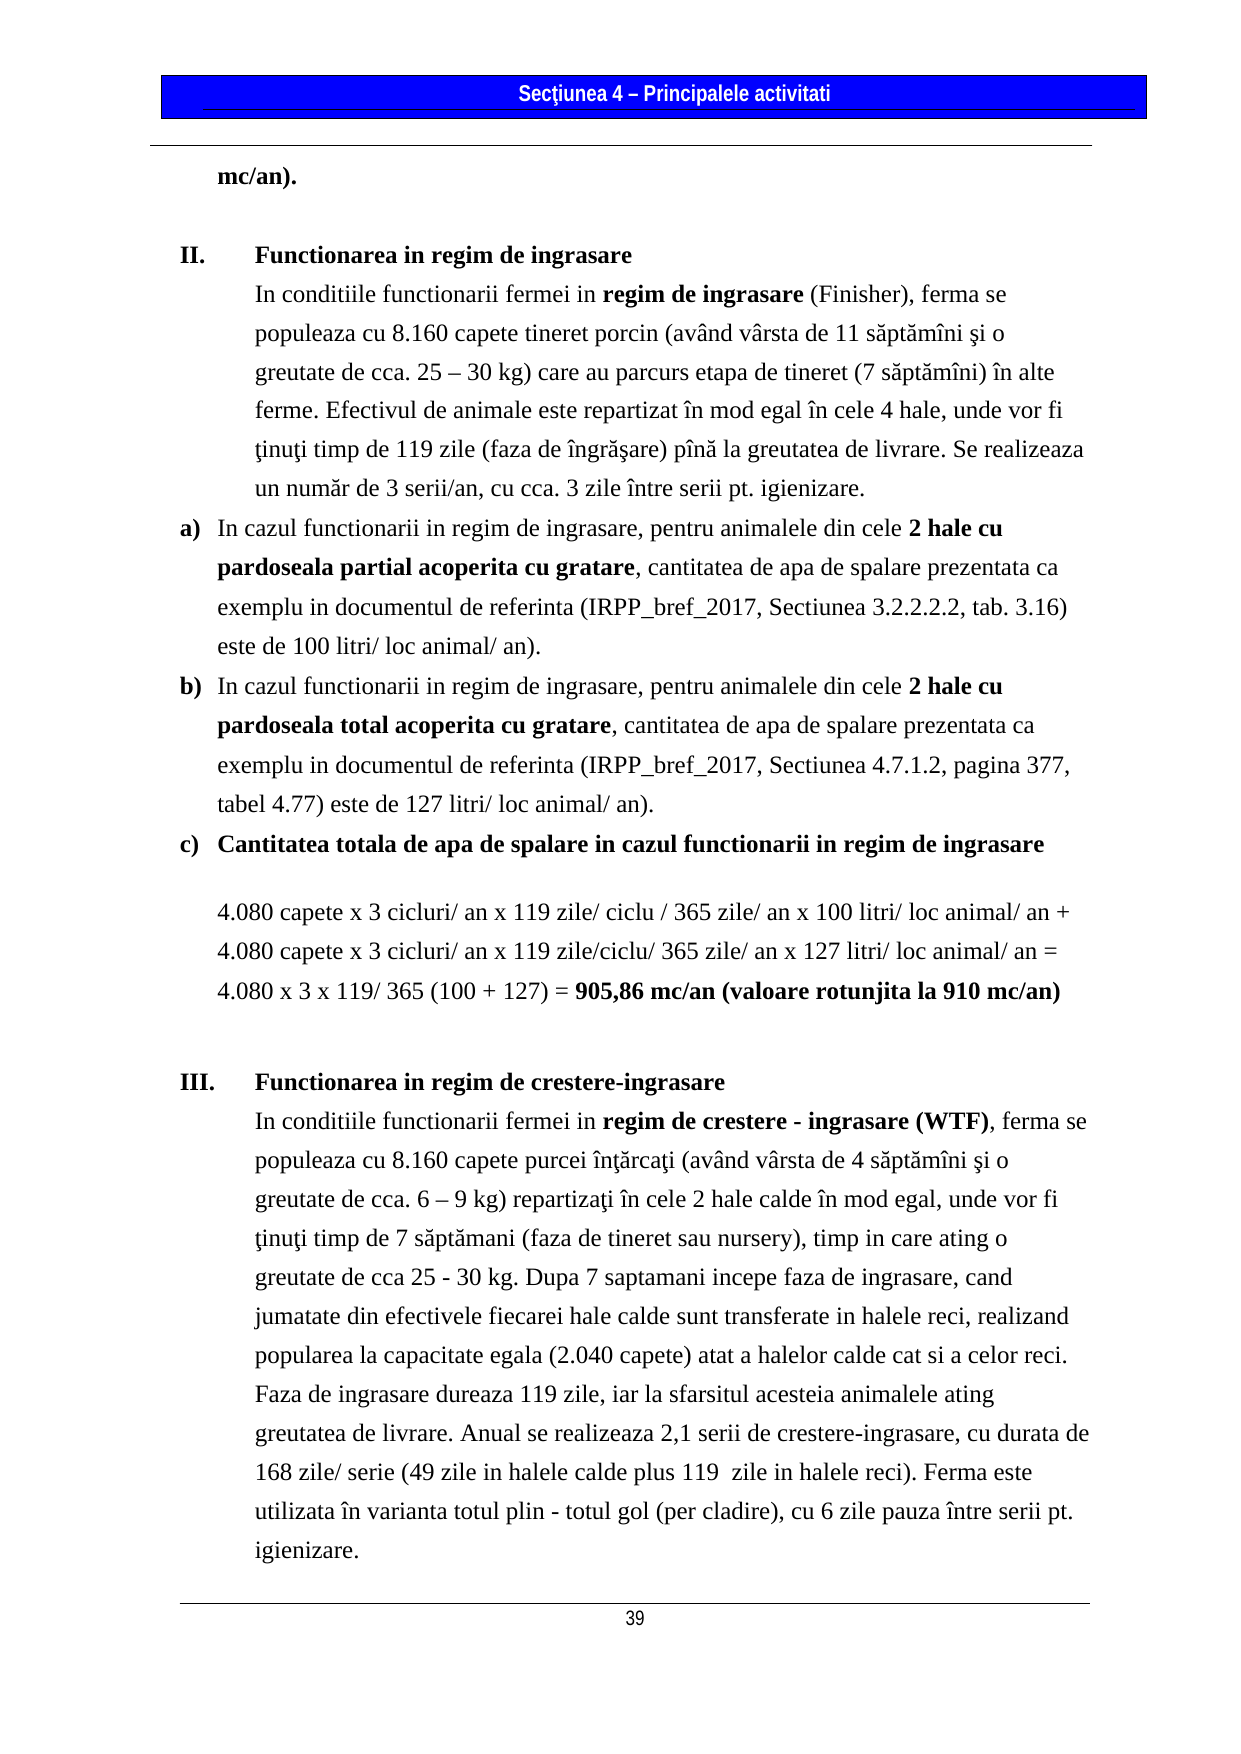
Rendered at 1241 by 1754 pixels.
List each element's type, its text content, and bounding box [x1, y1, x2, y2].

list Cantitatea totala de apa de spalare in cazul functionarii in regim de ingrasare [179, 818, 1090, 857]
list In conditiile functionarii fermei in regim de ingrasare (Finisher), ferma se populeaza cu 8.160 capete tineret porcin (având vârsta de 11 săptămîni şi o greutate de cca. 25 – 30 kg) care au parcurs etapa de tineret (7 săptămîni) în alte ferme. Efectivul de animale este repartizat în mod egal în cele 4 hale, unde vor fi ţinuţi timp de 119 zile (faza de îngrăşare) pînă la greutatea de livrare. Se realizeaza un număr de 3 serii/an, cu cca. 3 zile între serii pt. igienizare. [254, 268, 1090, 502]
list In cazul functionarii in regim de ingrasare, pentru animalele din cele 2 hale cu pardoseala total acoperita cu gratare, cantitatea de apa de spalare prezentata ca exemplu in documentul de referinta (IRPP_bref_2017, Sectiunea 4.7.1.2, pagina 377, tabel 4.77) este de 127 litri/ loc animal/ an). [179, 660, 1090, 818]
list Functionarea in regim de crestere-ingrasare [179, 1057, 1090, 1096]
list In cazul functionarii in regim de ingrasare, pentru animalele din cele 2 hale cu pardoseala partial acoperita cu gratare, cantitatea de apa de spalare prezentata ca exemplu in documentul de referinta (IRPP_bref_2017, Sectiunea 3.2.2.2.2, tab. 3.16) este de 100 litri/ loc animal/ an). [179, 502, 1090, 660]
list In conditiile functionarii fermei in regim de crestere - ingrasare (WTF), ferma se populeaza cu 8.160 capete purcei înţărcaţi (având vârsta de 4 săptămîni şi o greutate de cca. 6 – 9 kg) repartizaţi în cele 2 hale calde în mod egal, unde vor fi ţinuţi timp de 7 săptămani (faza de tineret sau nursery), timp in care ating o greutate de cca 25 - 30 kg. Dupa 7 saptamani incepe faza de ingrasare, cand jumatate din efectivele fiecarei hale calde sunt transferate in halele reci, realizand popularea la capacitate egala (2.040 capete) atat a halelor calde cat si a celor reci. Faza de ingrasare dureaza 119 zile, iar la sfarsitul acesteia animalele ating greutatea de livrare. Anual se realizeaza 2,1 serii de crestere-ingrasare, cu durata de 168 zile/ serie (49 zile in halele calde plus 119 zile in halele reci). Ferma este utilizata în varianta totul plin - totul gol (per cladire), cu 6 zile pauza între serii pt. igienizare. [254, 1096, 1090, 1564]
list 4.080 capete x 3 cicluri/ an x 119 zile/ ciclu / 365 zile/ an x 100 litri/ loc animal/ an + 4.080 capete x 3 cicluri/ an x 119 zile/ciclu/ 365 zile/ an x 127 litri/ loc animal/ an = [217, 886, 1090, 965]
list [217, 150, 1090, 189]
list Functionarea in regim de ingrasare [179, 229, 1090, 268]
list 4.080 x 3 x 119/ 365 (100 + 127) = 905,86 mc/an (valoare rotunjita la 910 mc/an) [217, 965, 1090, 1005]
